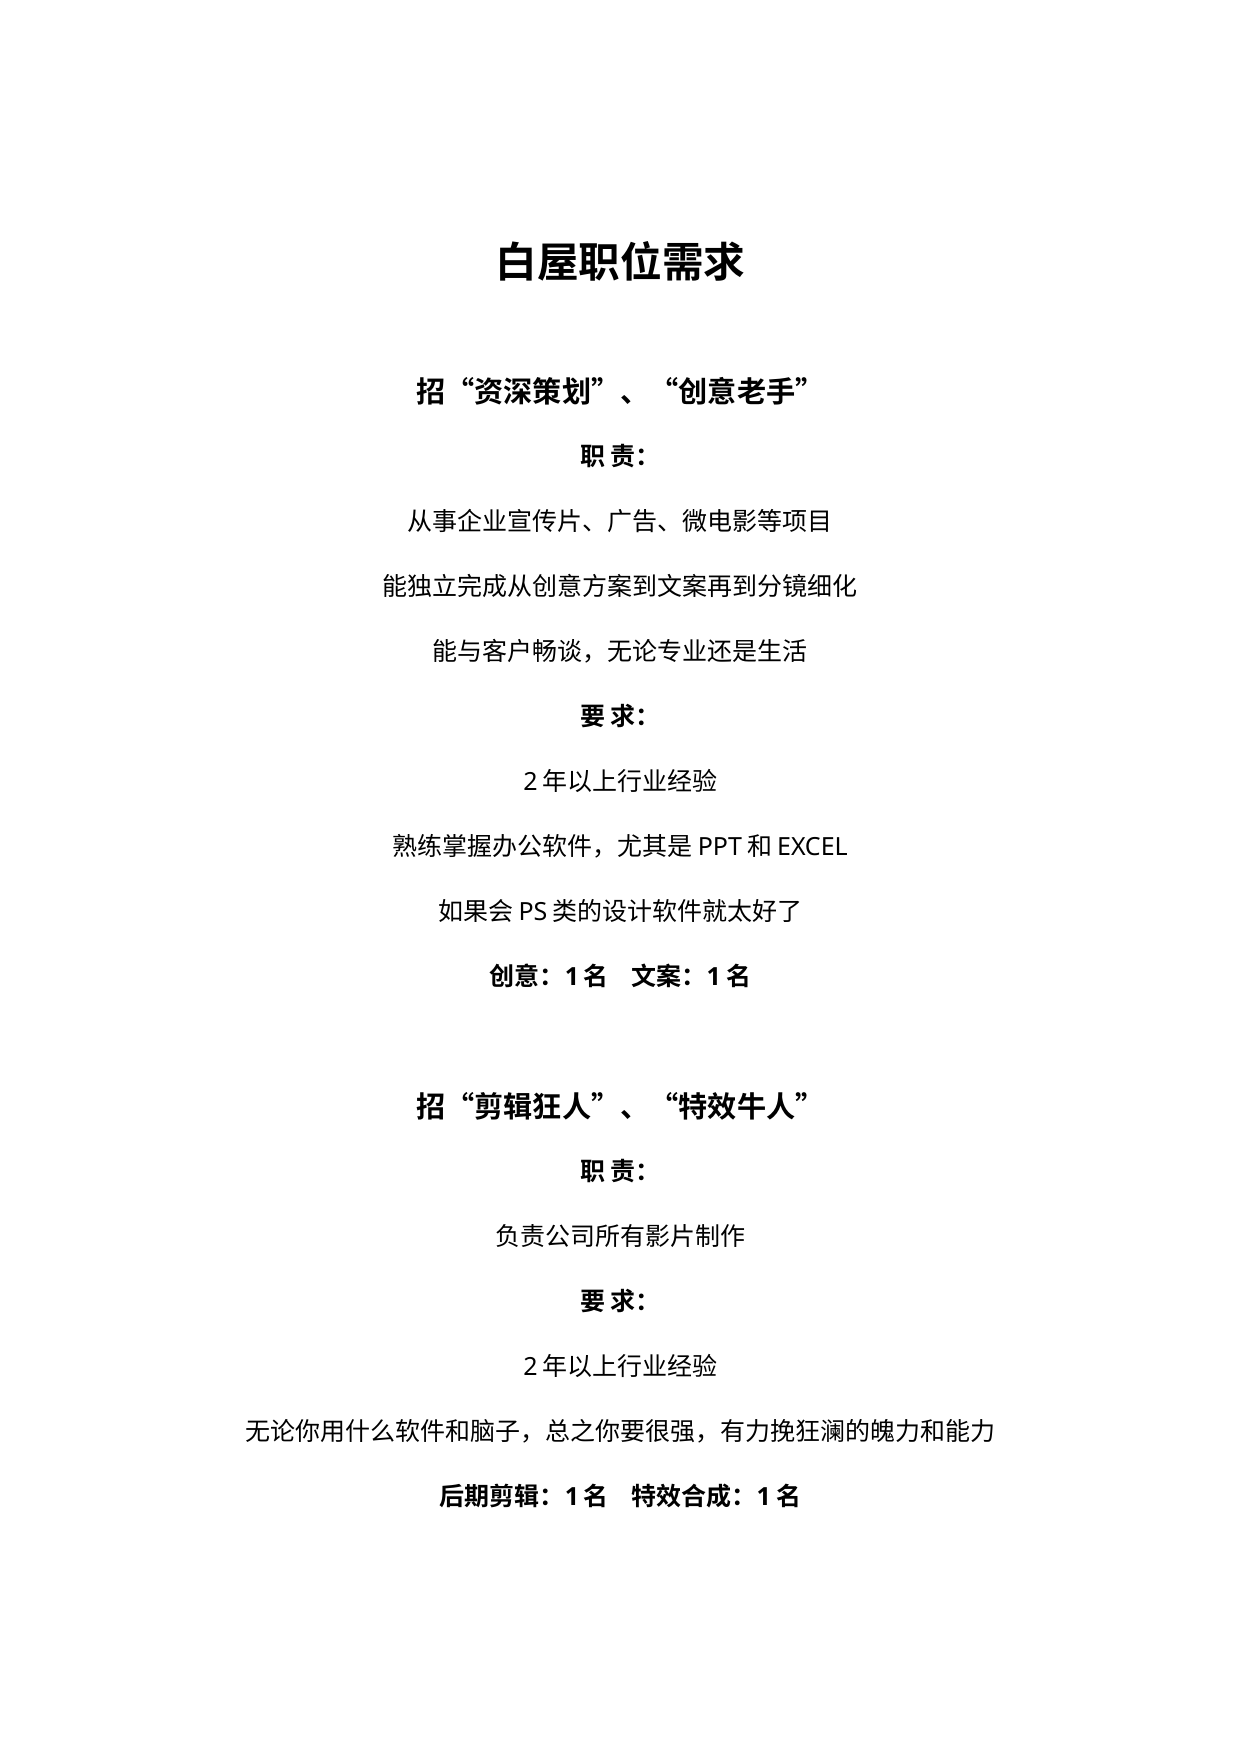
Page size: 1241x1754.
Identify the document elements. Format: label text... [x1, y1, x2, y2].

text 白屋职位需求 [112, 227, 1128, 292]
text 熟练掌握办公软件，尤其是PPT和EXCEL [112, 812, 1128, 877]
text 招“剪辑狂人”、“特效牛人” [112, 1072, 1128, 1137]
text 2年以上行业经验 [112, 747, 1128, 812]
text 2年以上行业经验 [112, 1332, 1128, 1397]
text 要 求： [112, 1267, 1128, 1332]
text 职 责： [112, 1137, 1128, 1202]
text 职 责： [112, 422, 1128, 487]
text 要 求： [112, 682, 1128, 747]
text 后期剪辑：1名 特效合成：1名 [112, 1462, 1128, 1527]
text 招“资深策划”、“创意老手” [112, 357, 1128, 422]
text 从事企业宣传片、广告、微电影等项目 [112, 487, 1128, 552]
text 无论你用什么软件和脑子，总之你要很强，有力挽狂澜的魄力和能力 [112, 1397, 1128, 1462]
text 创意：1名 文案：1名 [112, 942, 1128, 1007]
text 负责公司所有影片制作 [112, 1202, 1128, 1267]
text 能与客户畅谈，无论专业还是生活 [112, 617, 1128, 682]
text 如果会PS类的设计软件就太好了 [112, 877, 1128, 942]
text 能独立完成从创意方案到文案再到分镜细化 [112, 552, 1128, 617]
